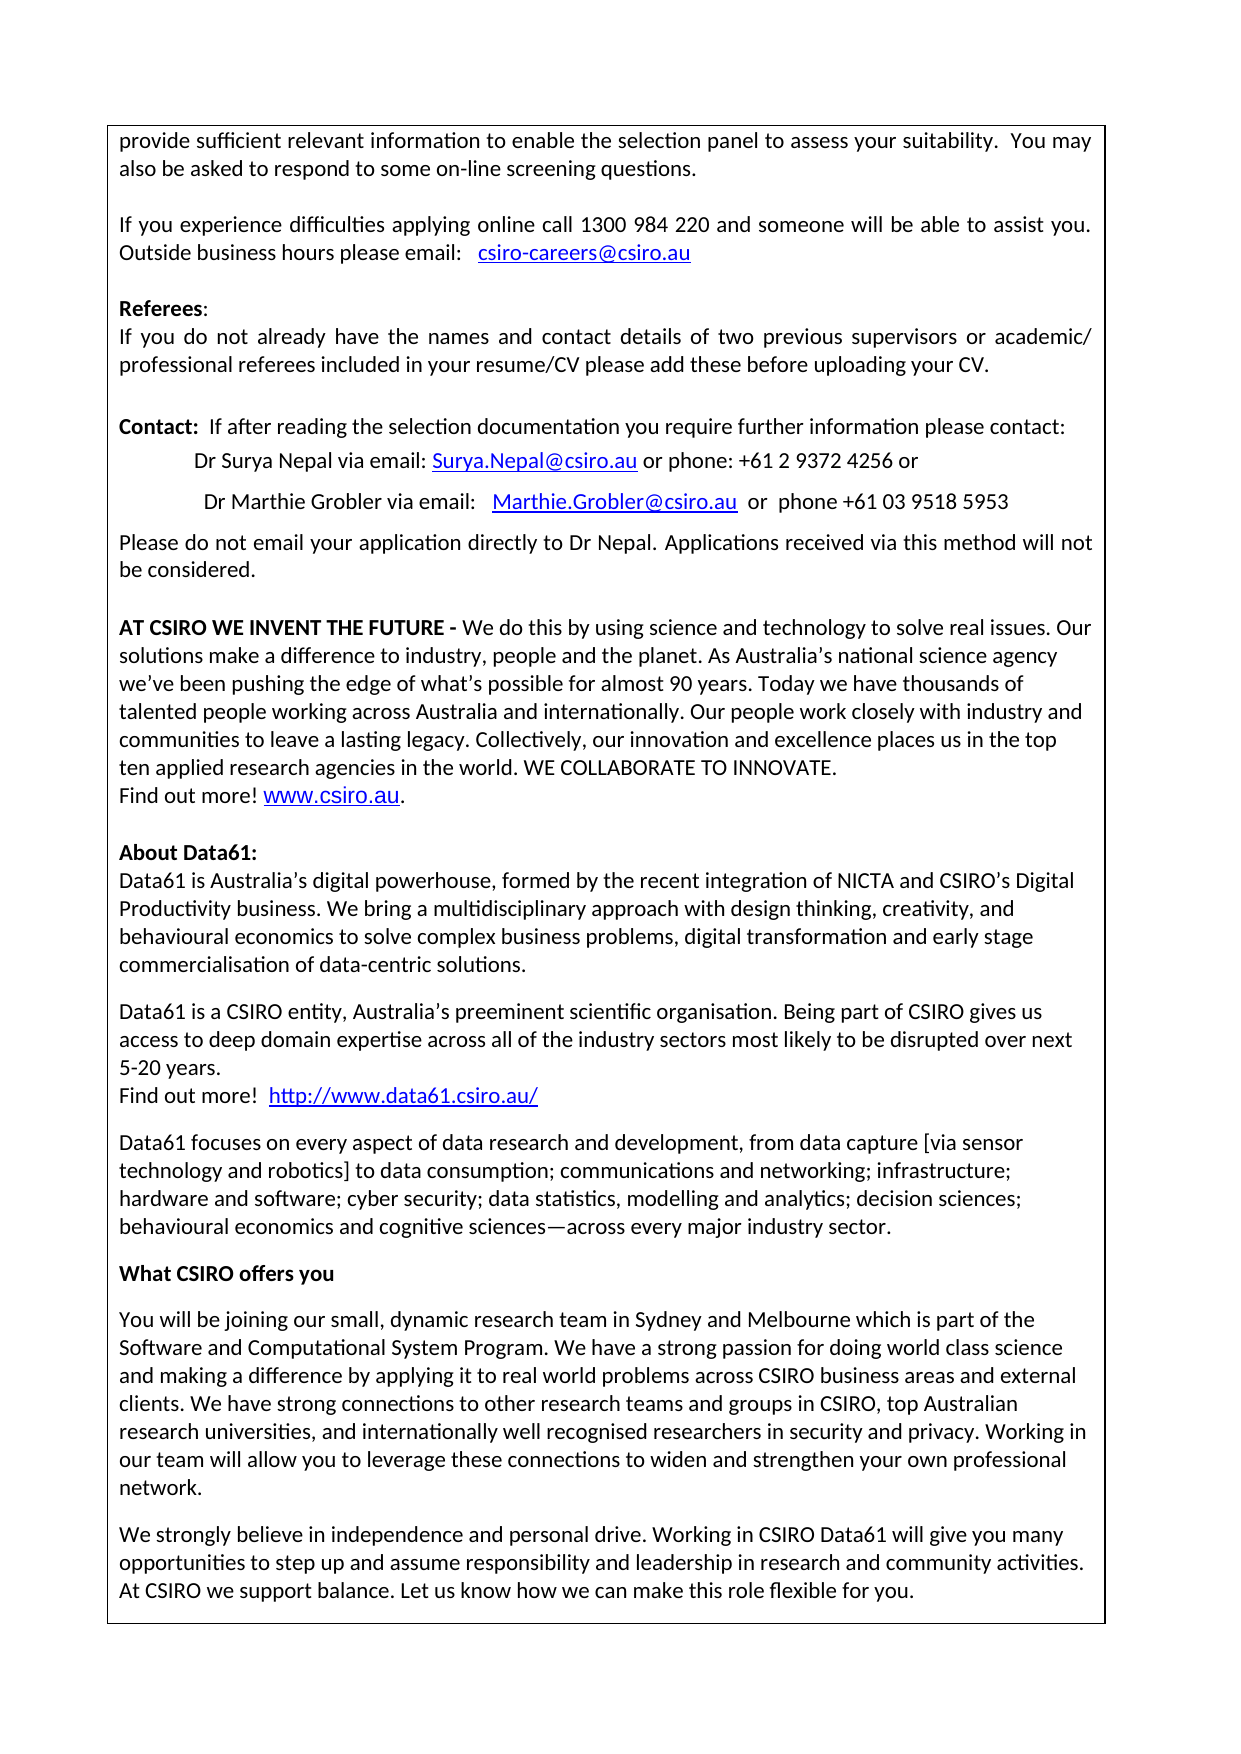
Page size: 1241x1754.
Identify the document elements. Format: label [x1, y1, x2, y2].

table_cell [108, 126, 1104, 1623]
